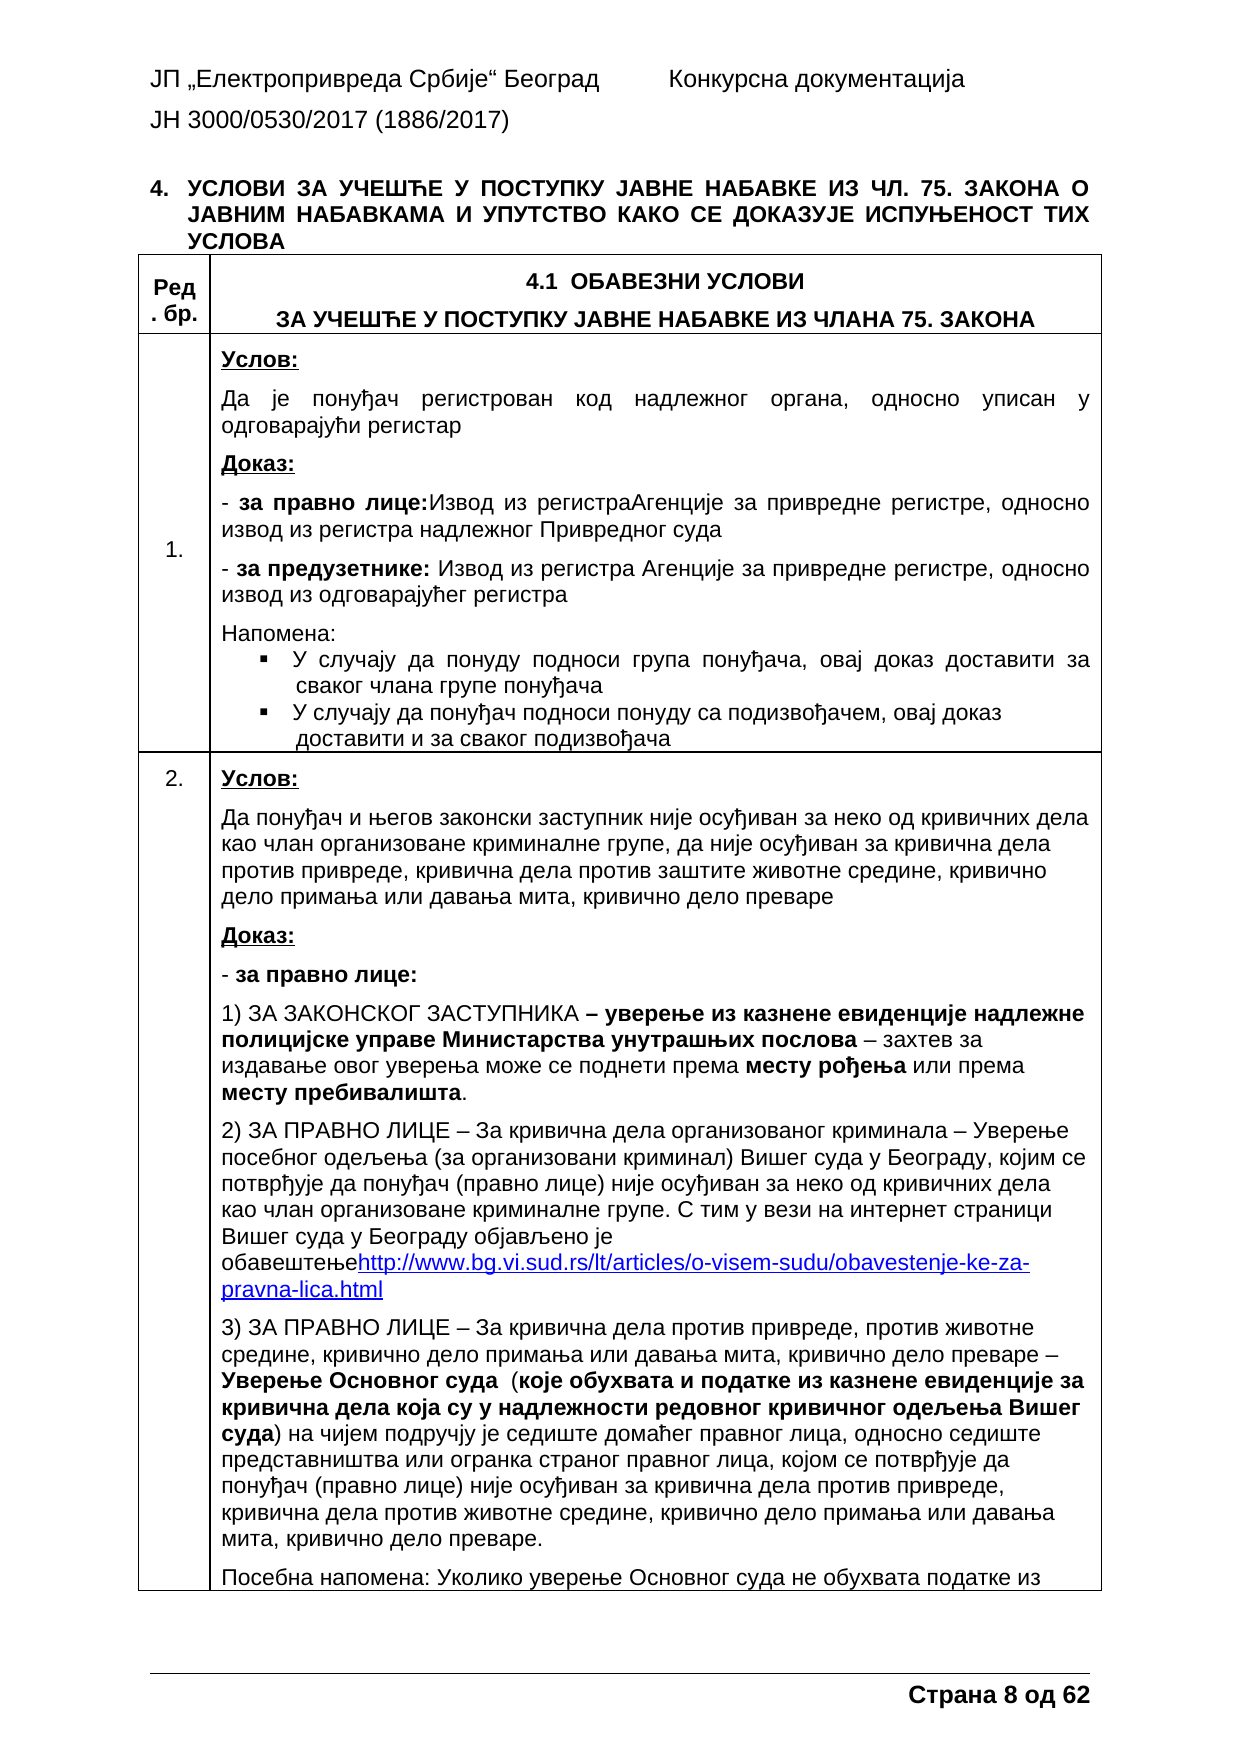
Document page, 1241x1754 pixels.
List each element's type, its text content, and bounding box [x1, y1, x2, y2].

table_header Ред. бр. [139, 255, 209, 333]
subtitle УСЛОВИ ЗА УЧЕШЋЕ У ПОСТУПКУ ЈАВНЕ НАБАВКЕ ИЗ ЧЛ. 75. ЗАКОНА О ЈАВНИМ НАБАВКАМА И УПУТСТВО КАКО СЕ ДОКАЗУЈЕ ИСПУЊЕНОСТ ТИХ УСЛОВА [150, 175, 1090, 254]
table_cell Услов: Да је понуђач регистрован код надлежног органа, односно уписан у одговарајући регистар Доказ: - за правно лице:Извод из регистраАгенције за привредне регистре, односно извод из регистра надлежног Привредног суда - за предузетнике: Извод из регистра Агенције за привредне регистре, односно извод из одговарајућег регистра Напомена: У случају да понуду подноси група понуђача, овај доказ доставити за сваког члана групе понуђача У случају да понуђач подноси понуду са подизвођачем, овај доказ доставити и за сваког подизвођача [211, 334, 1101, 751]
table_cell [211, 753, 1101, 1590]
table_header 4.1 ОБАВЕЗНИ УСЛОВИ ЗА УЧЕШЋЕ У ПОСТУПКУ ЈАВНЕ НАБАВКЕ ИЗ ЧЛАНА 75. ЗАКОНА [211, 255, 1101, 333]
table_cell 2. [139, 753, 209, 1590]
table_cell 1. [139, 334, 209, 751]
